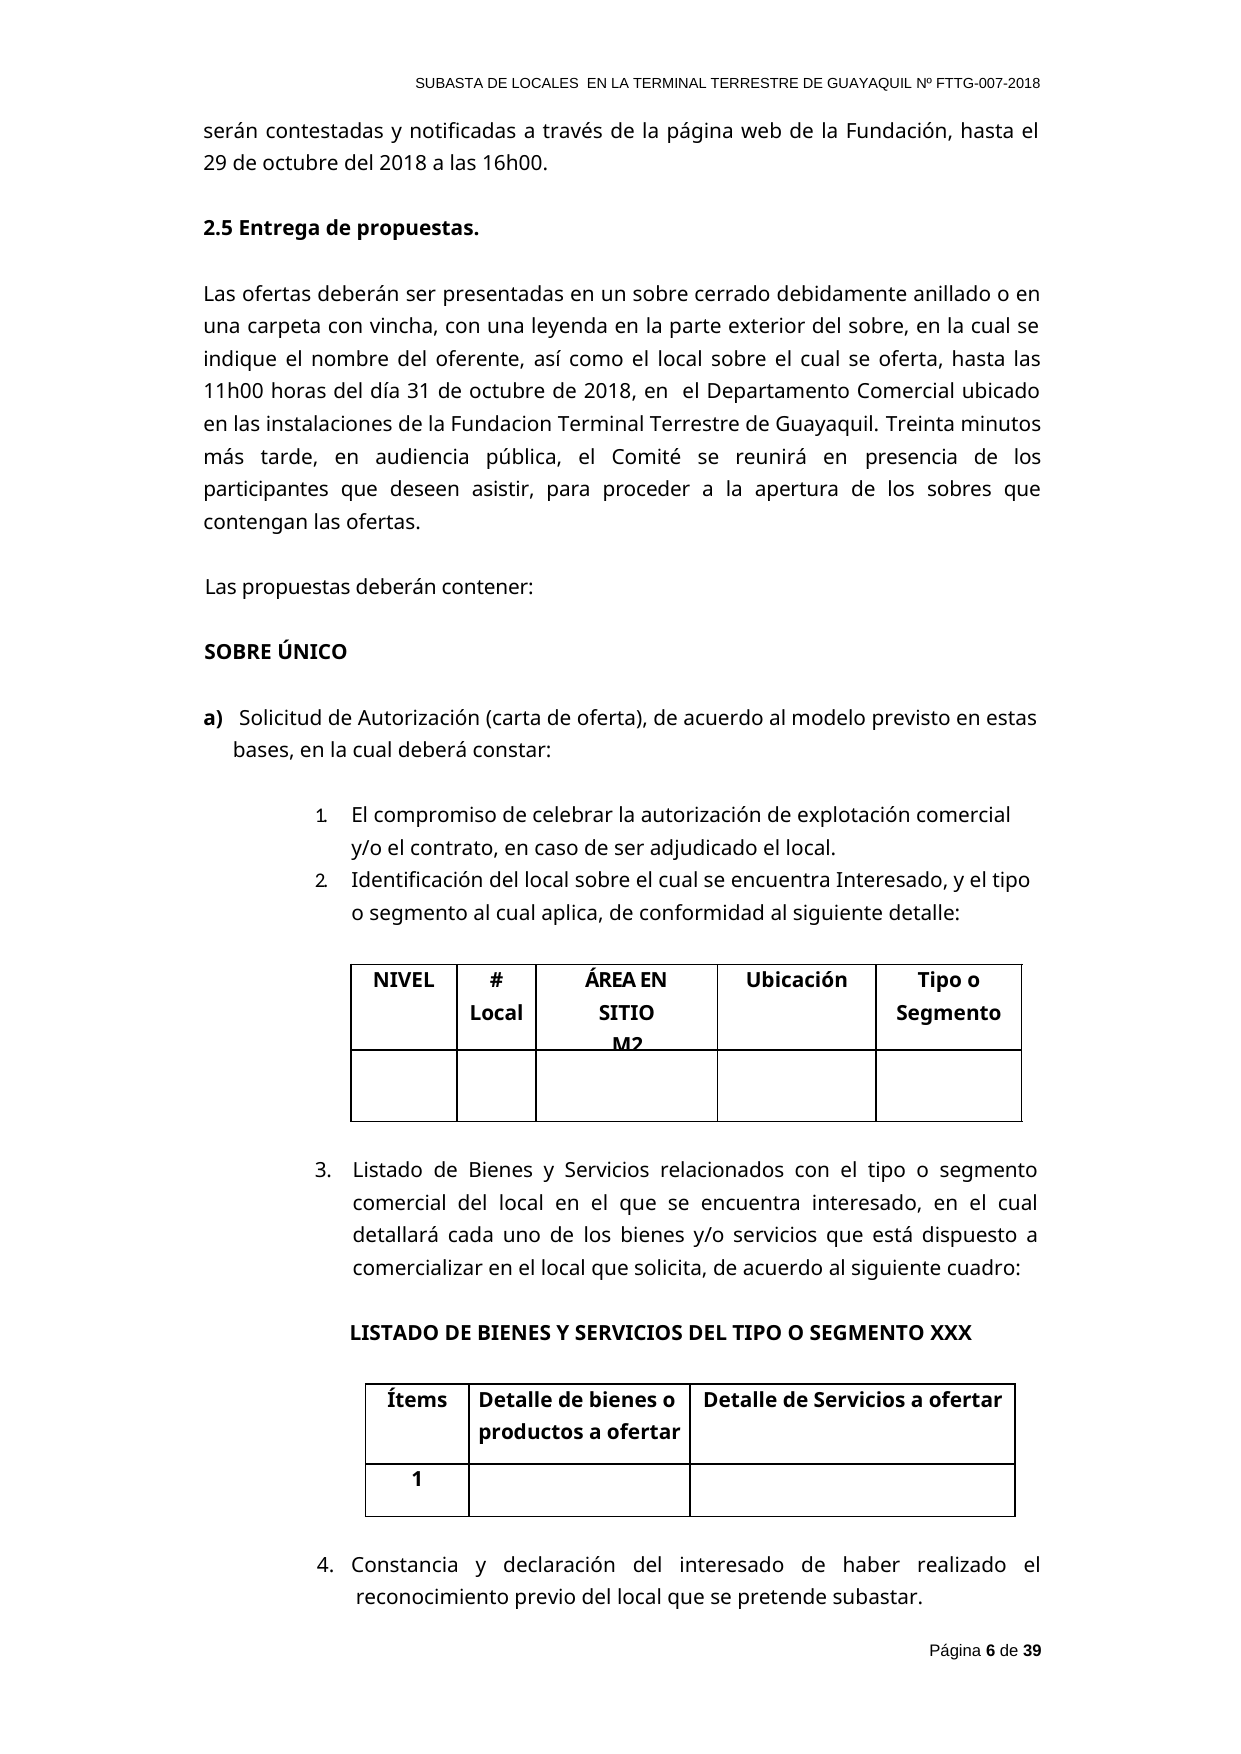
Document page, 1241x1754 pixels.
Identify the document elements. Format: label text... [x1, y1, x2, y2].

text Las propuestas deberán contener: [204, 572, 1041, 601]
table_header Detalle de Servicios a ofertar [691, 1385, 1014, 1463]
text 2.5 Entrega de propuestas. [203, 213, 1041, 242]
table_header ÁREA EN SITIO M2 [537, 965, 613, 1049]
table_header Ítems [366, 1385, 468, 1463]
table_header ÁREA EN SITIO M2 [637, 965, 717, 1049]
list El compromiso de celebrar la autorización de explotación comercial y/o el contrato, en caso de ser adjudicado el local. [314, 800, 1041, 861]
table_cell [458, 1051, 535, 1121]
list Identificación del local sobre el cual se encuentra Interesado, y el tipo o segmento al cual aplica, de conformidad al siguiente detalle: [314, 866, 1041, 927]
table_header Ubicación [718, 965, 875, 1049]
text 4. Constancia y declaración del interesado de haber realizado el reconocimiento previo del local que se pretende subastar. [317, 1550, 1041, 1611]
table_cell [537, 1051, 717, 1121]
text SOBRE ÚNICO [204, 637, 1041, 666]
table_cell [352, 1051, 456, 1121]
table_header # Local [458, 965, 535, 1049]
text 3. Listado de Bienes y Servicios relacionados con el tipo o segmento comercial del local en el que se encuentra interesado, en el cual detallará cada uno de los bienes y/o servicios que está dispuesto a comercializar en el local que solicita, de acuerdo al siguiente cuadro: [314, 1155, 1039, 1281]
text LISTADO DE BIENES Y SERVICIOS DEL TIPO O SEGMENTO XXX [280, 1318, 1041, 1346]
table_header NIVEL [352, 965, 456, 1049]
text a) Solicitud de Autorización (carta de oferta), de acuerdo al modelo previsto en estas bases, en la cual deberá constar: [203, 703, 1041, 764]
text Las ofertas deberán ser presentadas en un sobre cerrado debidamente anillado o en una carpeta con vincha, con una leyenda en la parte exterior del sobre, en la cual se indique el nombre del oferente, así como el local sobre el cual se oferta, hasta las 11h00 horas del día 31 de octubre de 2018, en el Departamento Comercial ubicado en las instalaciones de la Fundacion Terminal Terrestre de Guayaquil. Treinta minutos más tarde, en audiencia pública, el Comité se reunirá en presencia de los participantes que deseen asistir, para proceder a la apertura de los sobres que contengan las ofertas. [203, 279, 1041, 535]
table_cell [691, 1465, 1014, 1516]
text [203, 116, 1039, 177]
table_cell [877, 1051, 1021, 1121]
table_header Detalle de bienes o productos a ofertar [470, 1385, 689, 1463]
table_cell [718, 1051, 875, 1121]
table_header Tipo o Segmento [877, 965, 1021, 1049]
table_cell [470, 1465, 689, 1516]
table_cell 1 [366, 1465, 468, 1516]
